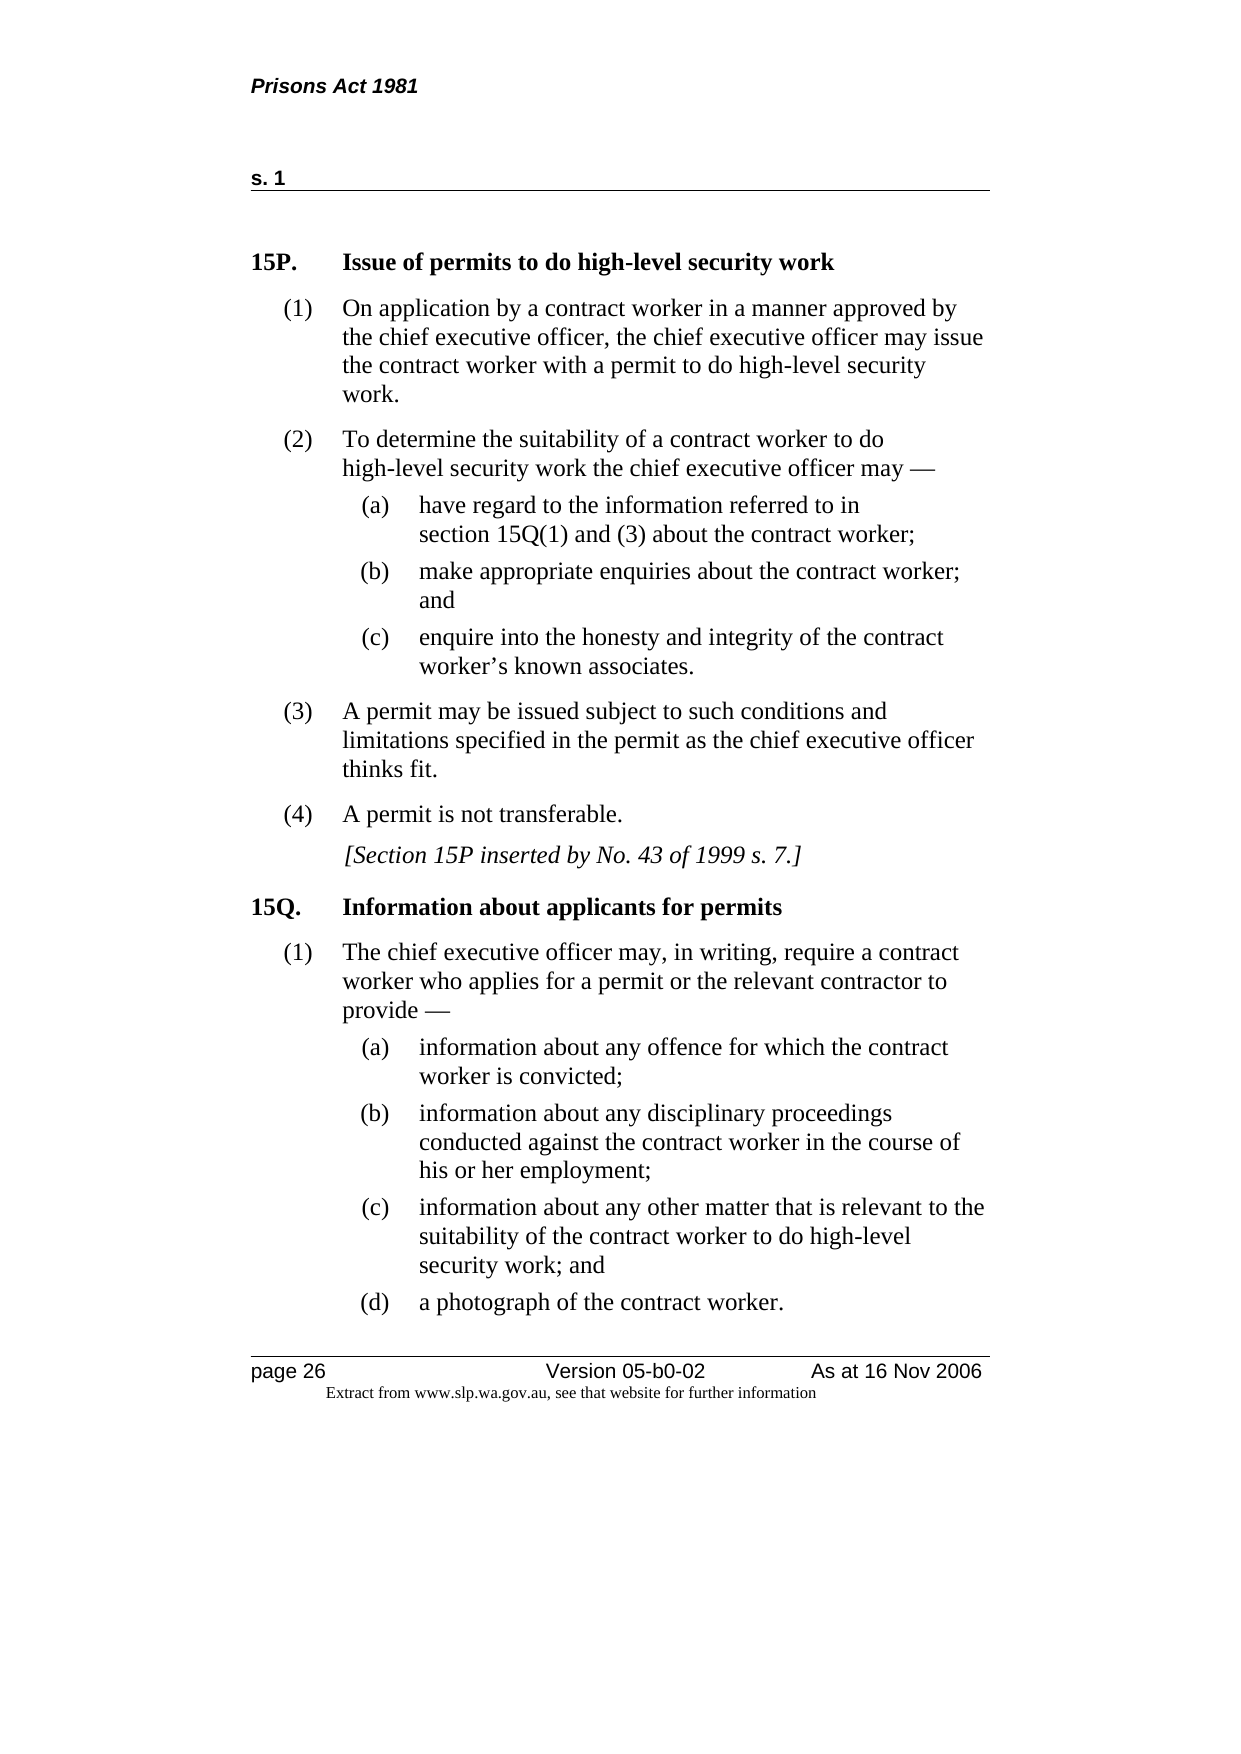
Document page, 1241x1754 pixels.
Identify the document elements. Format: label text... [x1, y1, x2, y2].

text (1) On application by a contract worker in a manner approved by the chief executive officer, the chief executive officer may issue the contract worker with a permit to do high-level security work. [251, 293, 990, 408]
text (b) make appropriate enquiries about the contract worker; and [251, 556, 990, 614]
text (c) information about any other matter that is relevant to the suitability of the contract worker to do high-level security work; and [251, 1192, 990, 1279]
text (d) a photograph of the contract worker. [251, 1287, 990, 1316]
text (3) A permit may be issued subject to such conditions and limitations specified in the permit as the chief executive officer thinks fit. [251, 696, 990, 782]
text (b) information about any disciplinary proceedings conducted against the contract worker in the course of his or her employment; [251, 1098, 990, 1184]
text (1) The chief executive officer may, in writing, require a contract worker who applies for a permit or the relevant contractor to provide — [251, 937, 990, 1024]
text (a) information about any offence for which the contract worker is convicted; [251, 1032, 990, 1089]
subtitle 15P. Issue of permits to do high-level security work [251, 247, 990, 276]
text (a) have regard to the information referred to in section 15Q(1) and (3) about the contract worker; [251, 490, 990, 548]
text [Section 15P inserted by No. 43 of 1999 s. 7.] [251, 840, 990, 869]
text (4) A permit is not transferable. [251, 799, 990, 828]
text (2) To determine the suitability of a contract worker to do high-level security work the chief executive officer may — [251, 424, 990, 482]
text (c) enquire into the honesty and integrity of the contract worker’s known associates. [251, 622, 990, 679]
subtitle 15Q. Information about applicants for permits [251, 892, 990, 921]
